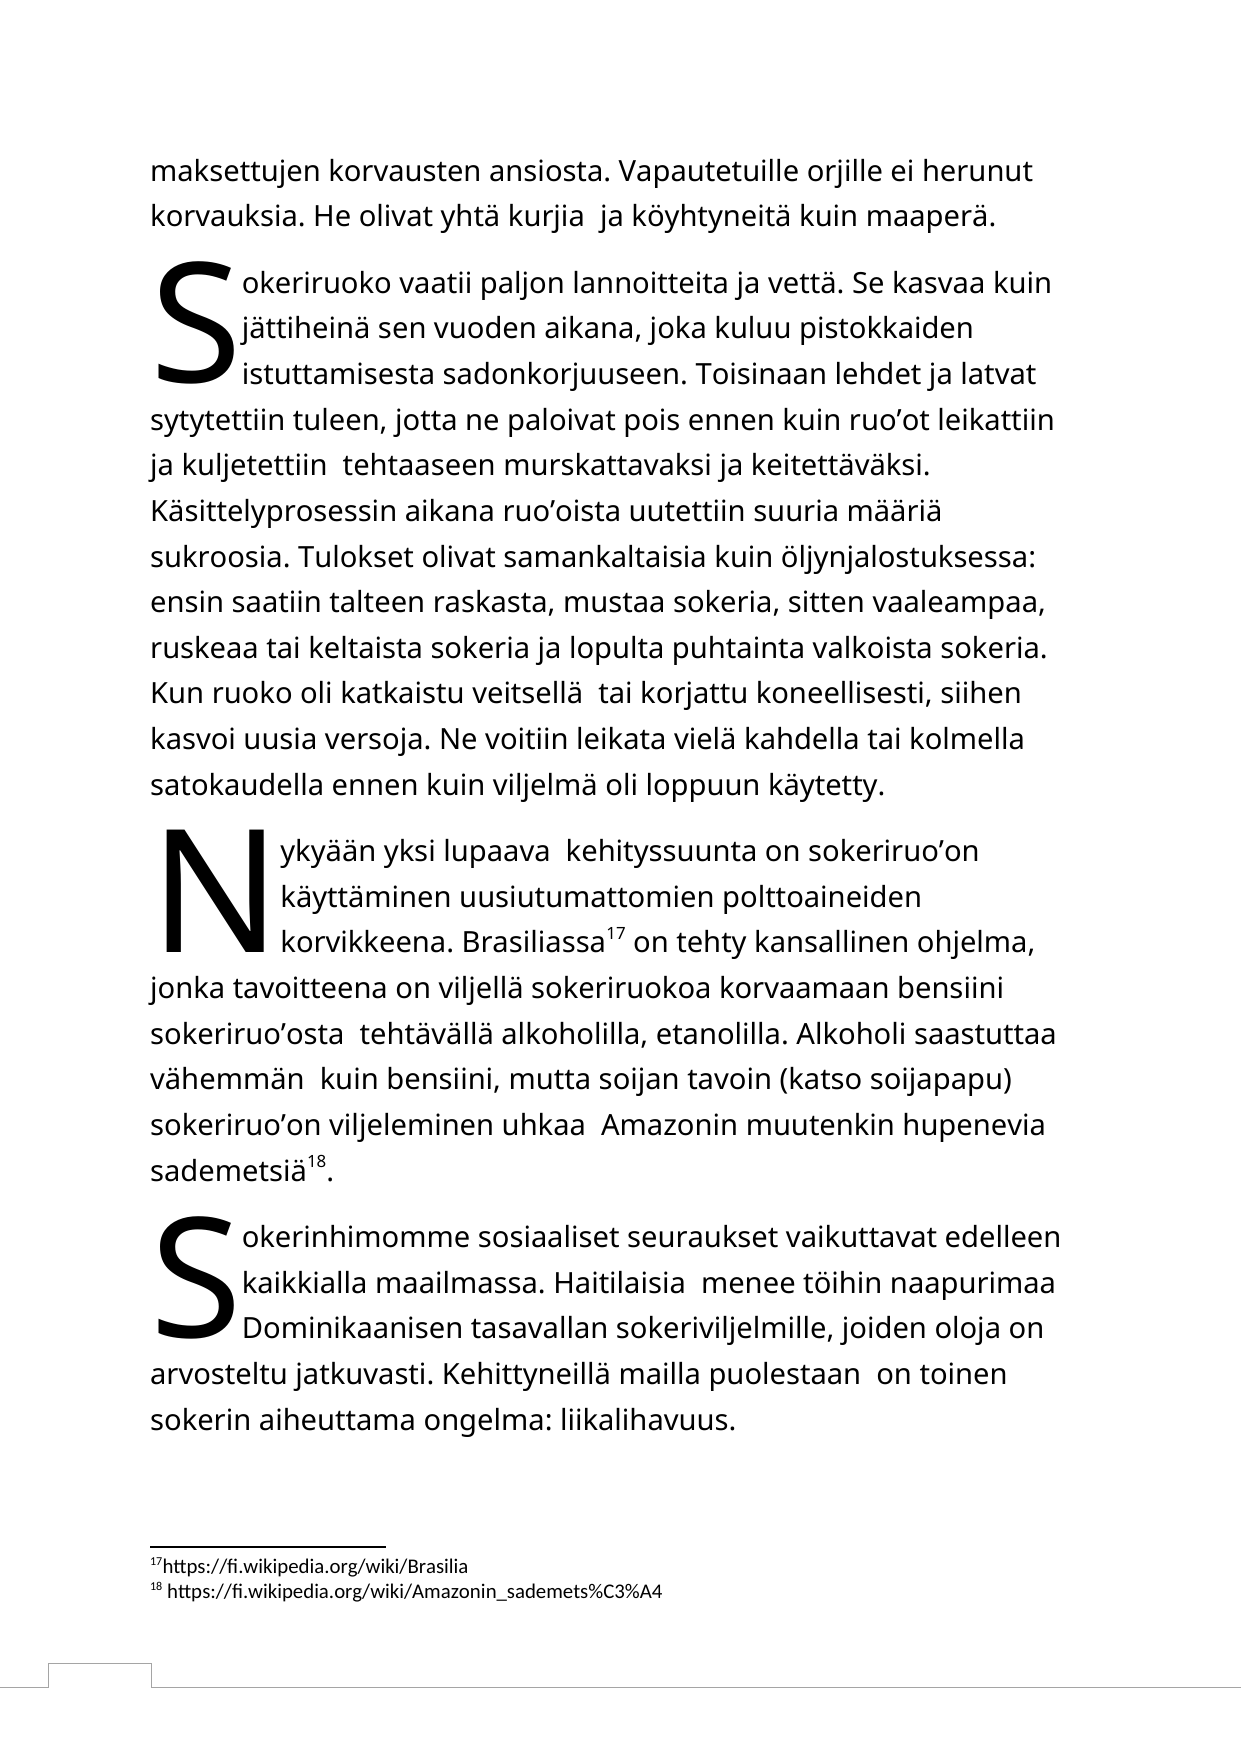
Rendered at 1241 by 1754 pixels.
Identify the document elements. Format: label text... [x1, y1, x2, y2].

text ykyään yksi lupaava kehityssuunta on sokeriruo’on käyttäminen uusiutumattomien polttoaineiden korvikkeena. Brasiliassa on tehty kansallinen ohjelma, jonka tavoitteena on viljellä sokeriruokoa korvaamaan bensiini sokeriruo’osta tehtävällä alkoholilla, etanolilla. Alkoholi saastuttaa vähemmän kuin bensiini, mutta soijan tavoin (katso soijapapu) sokeriruo’on viljeleminen uhkaa Amazonin muutenkin hupenevia sademetsiä. [150, 830, 1090, 1189]
text okeriruoko vaatii paljon lannoitteita ja vettä. Se kasvaa kuin jättiheinä sen vuoden aikana, joka kuluu pistokkaiden istuttamisesta sadonkorjuuseen. Toisinaan lehdet ja latvat sytytettiin tuleen, jotta ne paloivat pois ennen kuin ruo’ot leikattiin ja kuljetettiin tehtaaseen murskattavaksi ja keitettäväksi. Käsittelyprosessin aikana ruo’oista uutettiin suuria määriä sukroosia. Tulokset olivat samankaltaisia kuin öljynjalostuksessa: ensin saatiin talteen raskasta, mustaa sokeria, sitten vaaleampaa, ruskeaa tai keltaista sokeria ja lopulta puhtainta valkoista sokeria. Kun ruoko oli katkaistu veitsellä tai korjattu koneellisesti, siihen kasvoi uusia versoja. Ne voitiin leikata vielä kahdella tai kolmella satokaudella ennen kuin viljelmä oli loppuun käytetty. [150, 262, 1090, 804]
text okerinhimomme sosiaaliset seuraukset vaikuttavat edelleen kaikkialla maailmassa. Haitilaisia menee töihin naapurimaa Dominikaanisen tasavallan sokeriviljelmille, joiden oloja on arvosteltu jatkuvasti. Kehittyneillä mailla puolestaan on toinen sokerin aiheuttama ongelma: liikalihavuus. [150, 1216, 1090, 1438]
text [150, 150, 1090, 235]
